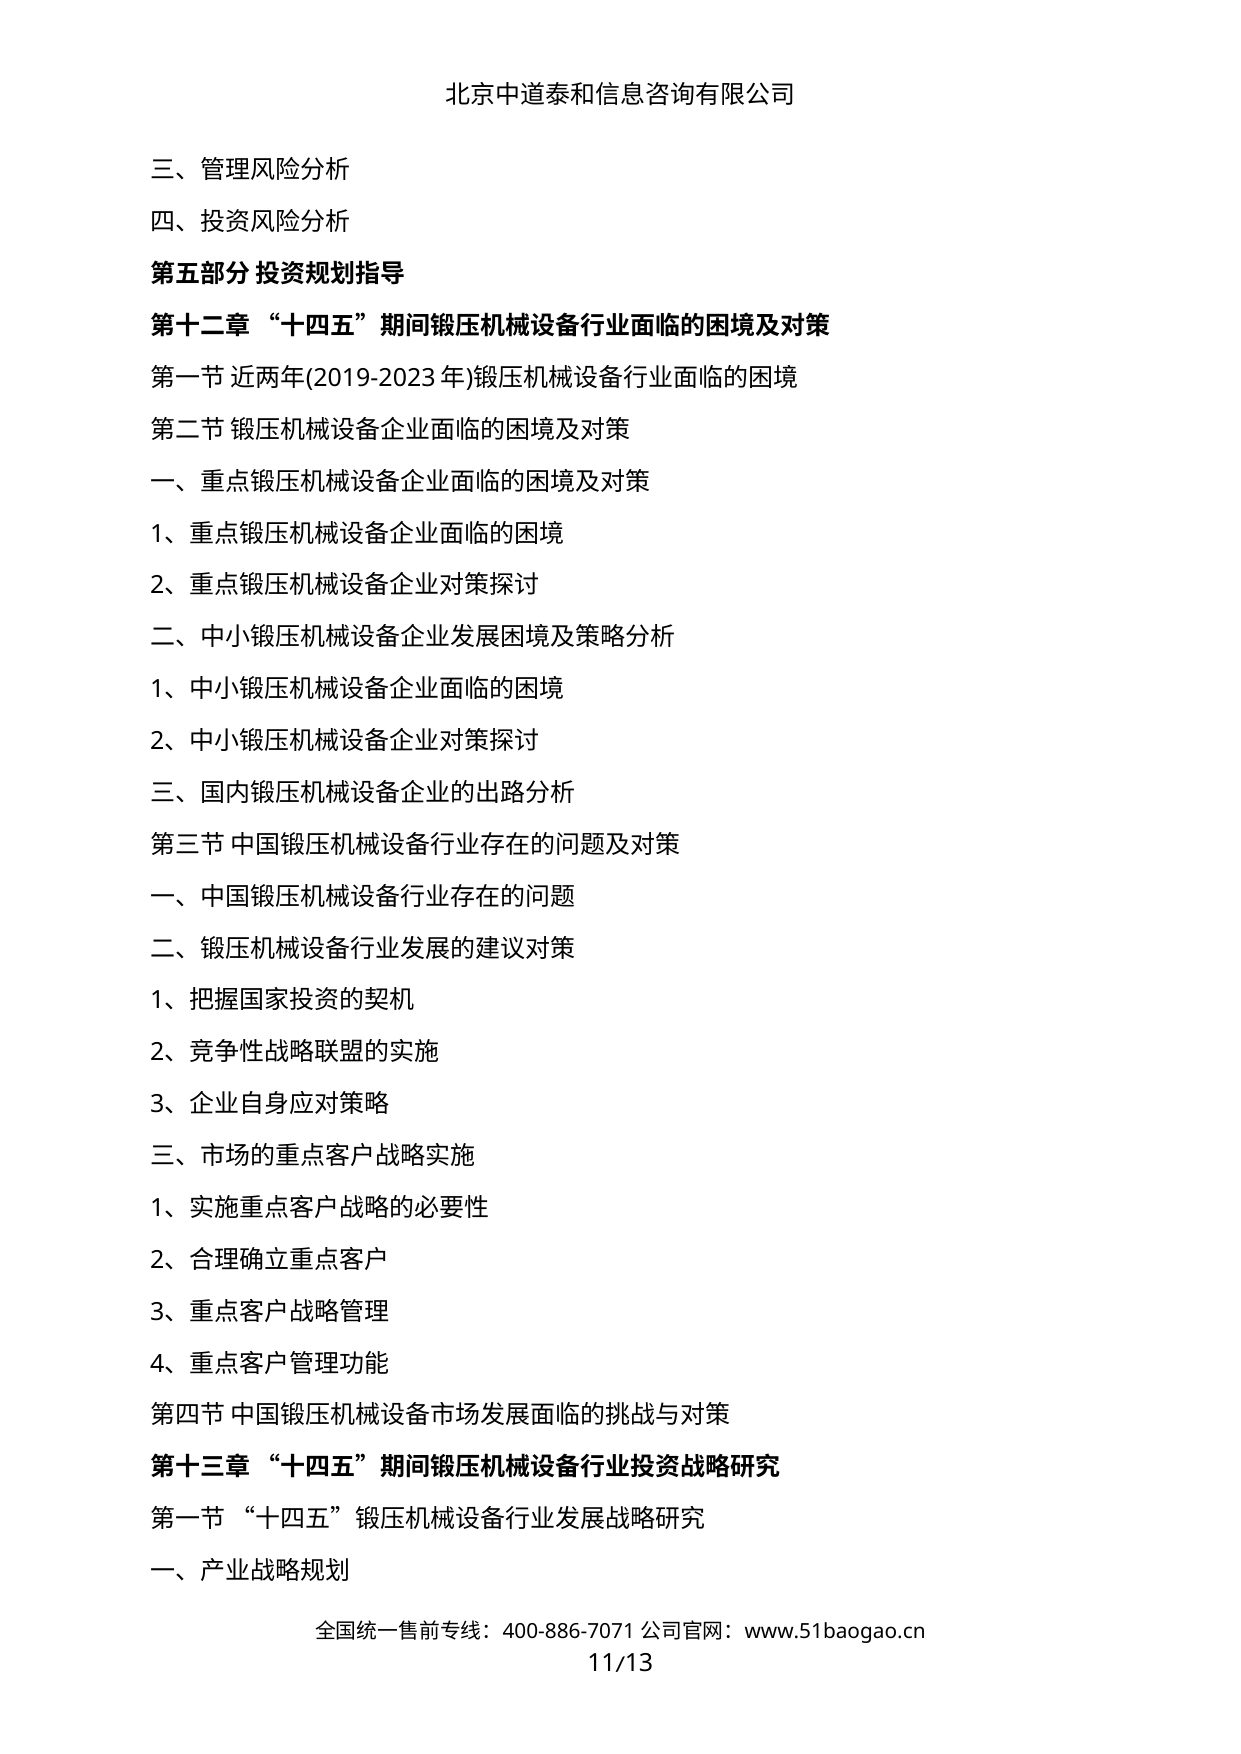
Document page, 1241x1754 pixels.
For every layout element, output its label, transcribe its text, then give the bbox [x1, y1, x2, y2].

text 第十三章 “十四五”期间锻压机械设备行业投资战略研究 [150, 1447, 1090, 1483]
text 第五部分 投资规划指导 [150, 254, 1090, 290]
text 1、中小锻压机械设备企业面临的困境 [150, 669, 1090, 705]
text 第一节 “十四五”锻压机械设备行业发展战略研究 [150, 1499, 1090, 1535]
text 三、市场的重点客户战略实施 [150, 1136, 1090, 1172]
text 2、竞争性战略联盟的实施 [150, 1032, 1090, 1068]
text 一、中国锻压机械设备行业存在的问题 [150, 876, 1090, 912]
text 一、产业战略规划 [150, 1551, 1090, 1587]
text 1、实施重点客户战略的必要性 [150, 1187, 1090, 1224]
text 第三节 中国锻压机械设备行业存在的问题及对策 [150, 824, 1090, 861]
text 2、合理确立重点客户 [150, 1239, 1090, 1276]
text 1、把握国家投资的契机 [150, 980, 1090, 1016]
text 3、企业自身应对策略 [150, 1084, 1090, 1120]
text 四、投资风险分析 [150, 202, 1090, 238]
text 第一节 近两年(2019-2023年)锻压机械设备行业面临的困境 [150, 357, 1090, 394]
text 二、锻压机械设备行业发展的建议对策 [150, 928, 1090, 964]
text 4、重点客户管理功能 [150, 1343, 1090, 1379]
text 一、重点锻压机械设备企业面临的困境及对策 [150, 461, 1090, 497]
text 二、中小锻压机械设备企业发展困境及策略分析 [150, 617, 1090, 653]
text 第十二章 “十四五”期间锻压机械设备行业面临的困境及对策 [150, 306, 1090, 342]
text 2、中小锻压机械设备企业对策探讨 [150, 721, 1090, 757]
text 第二节 锻压机械设备企业面临的困境及对策 [150, 409, 1090, 446]
text 1、重点锻压机械设备企业面临的困境 [150, 513, 1090, 549]
text 三、国内锻压机械设备企业的出路分析 [150, 772, 1090, 809]
text 2、重点锻压机械设备企业对策探讨 [150, 565, 1090, 601]
text 第四节 中国锻压机械设备市场发展面临的挑战与对策 [150, 1395, 1090, 1431]
text 3、重点客户战略管理 [150, 1291, 1090, 1327]
text 三、管理风险分析 [150, 150, 1090, 186]
